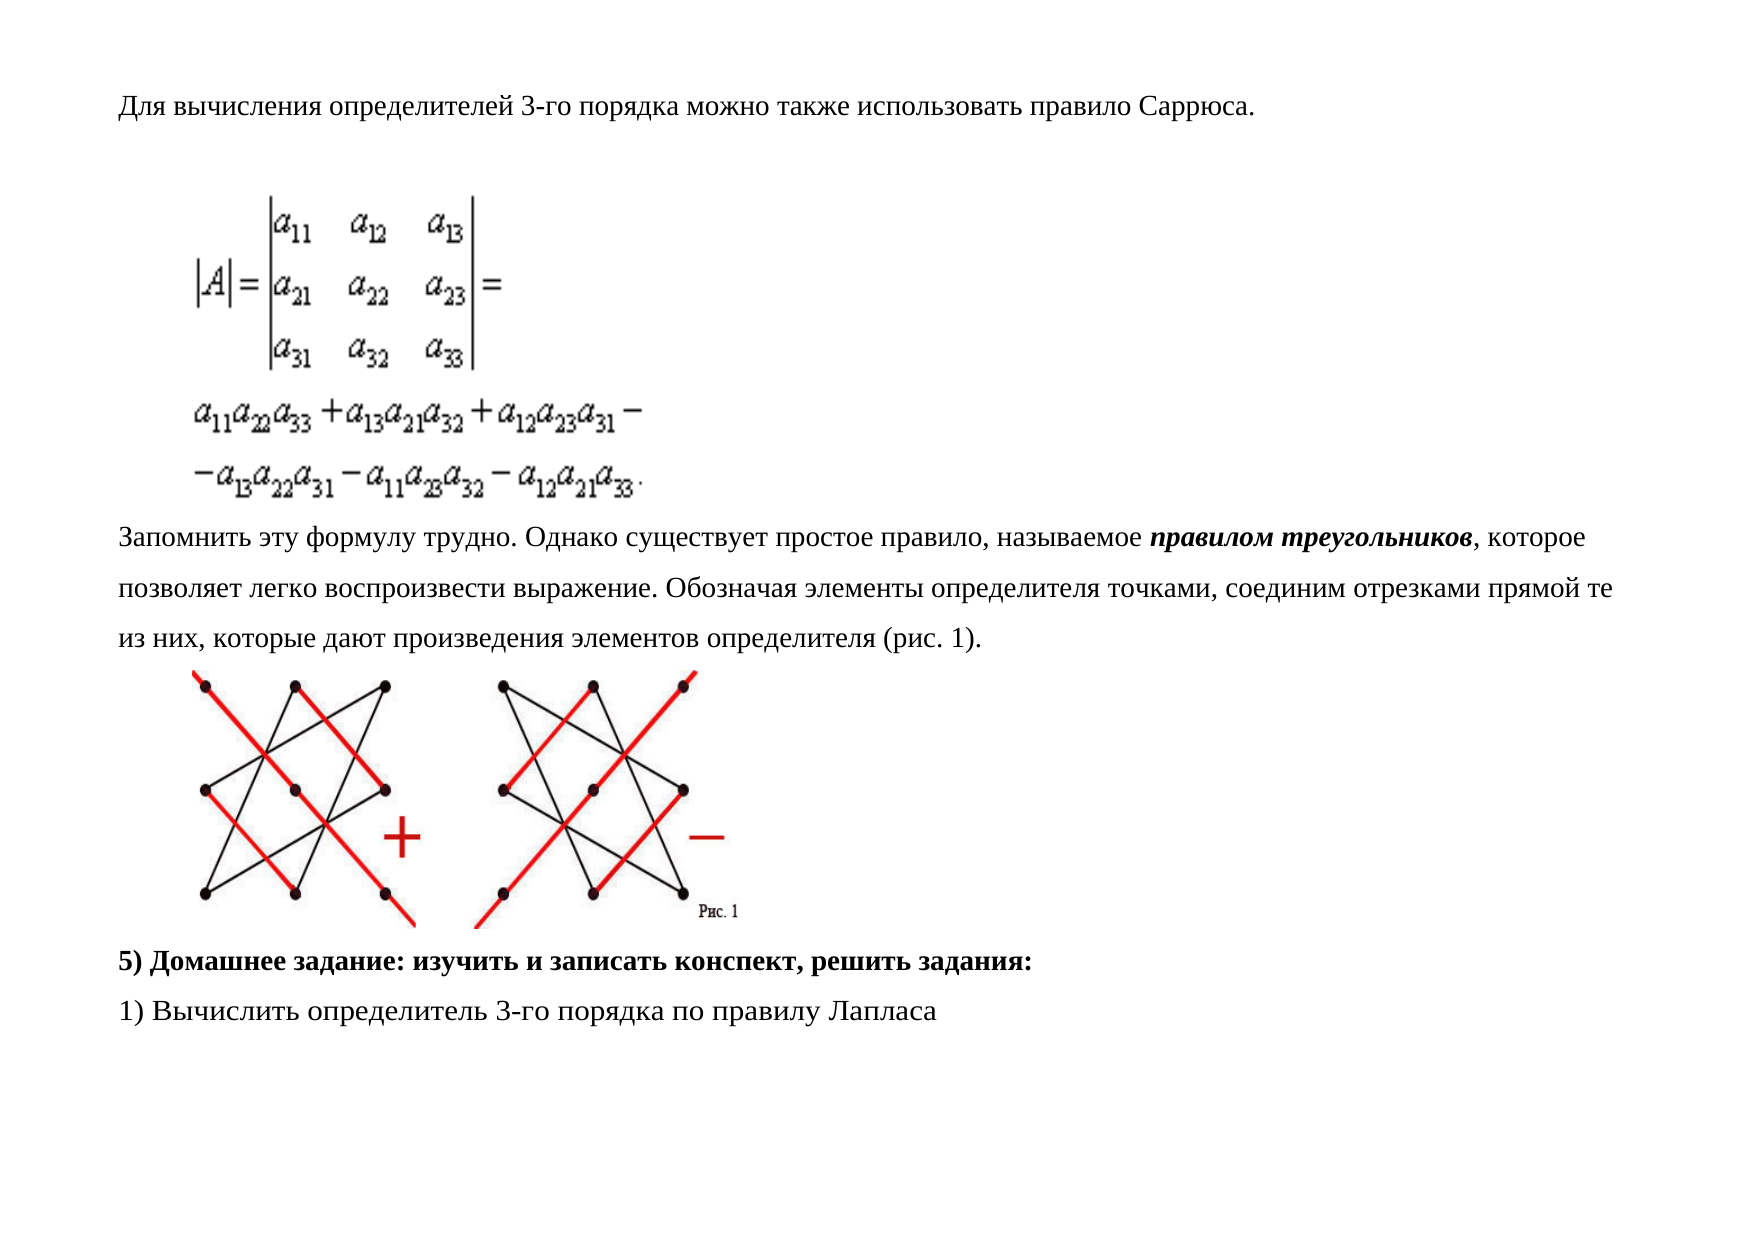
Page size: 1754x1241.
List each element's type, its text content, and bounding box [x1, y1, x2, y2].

text 5) Домашнее задание: изучить и записать конспект, решить задания: [118, 943, 1636, 976]
text Для вычисления определителей 3-го порядка можно также использовать правило Саррюса. [118, 88, 1636, 122]
picture [192, 189, 801, 506]
text Запомнить эту формулу трудно. Однако существует простое правило, называемое правилом треугольников, которое позволяет легко воспроизвести выражение. Обозначая элементы определителя точками, соединим отрезками прямой те из них, которые дают произведения элементов определителя (рис. 1). [118, 519, 1636, 654]
text 1) Вычислить определитель 3-го порядка по правилу Лапласа [118, 993, 1636, 1027]
picture [192, 670, 753, 929]
